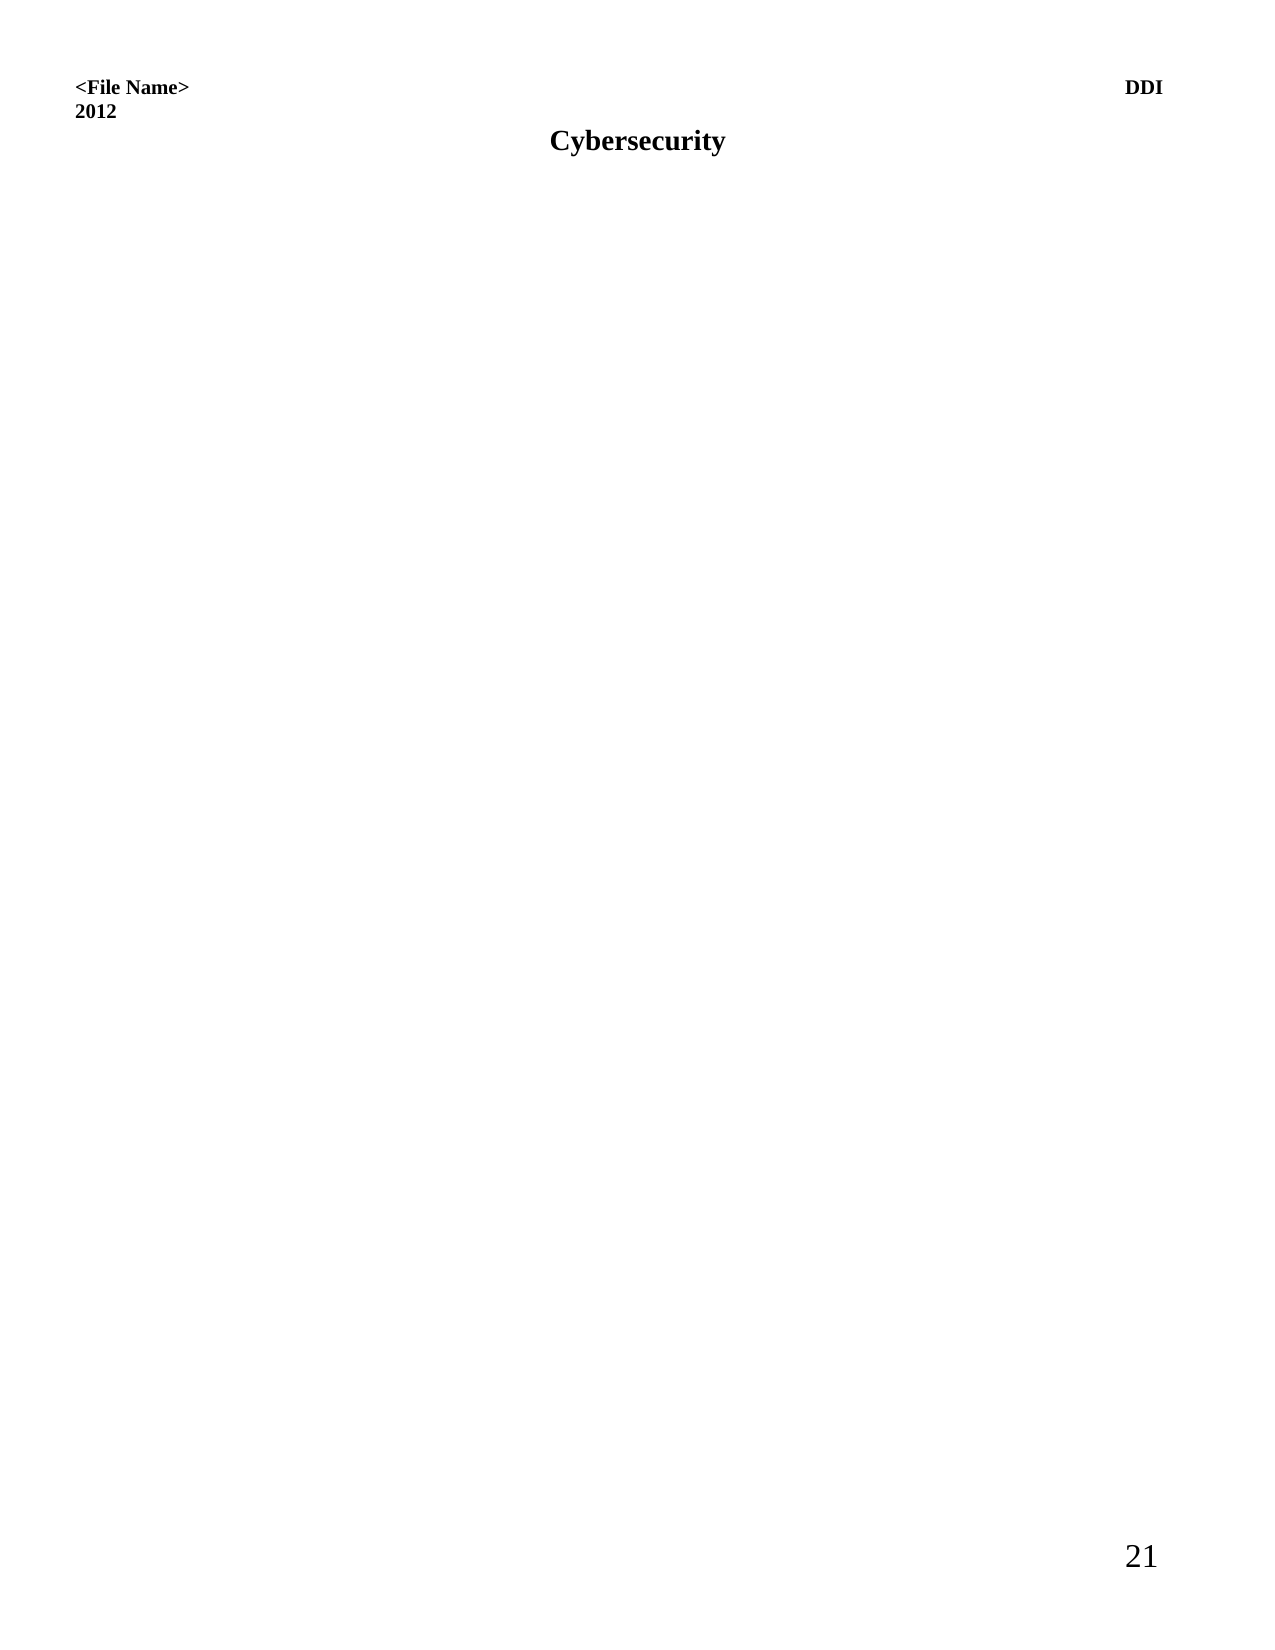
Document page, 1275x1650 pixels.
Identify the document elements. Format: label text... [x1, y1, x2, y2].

subtitle Cybersecurity [75, 123, 1200, 157]
